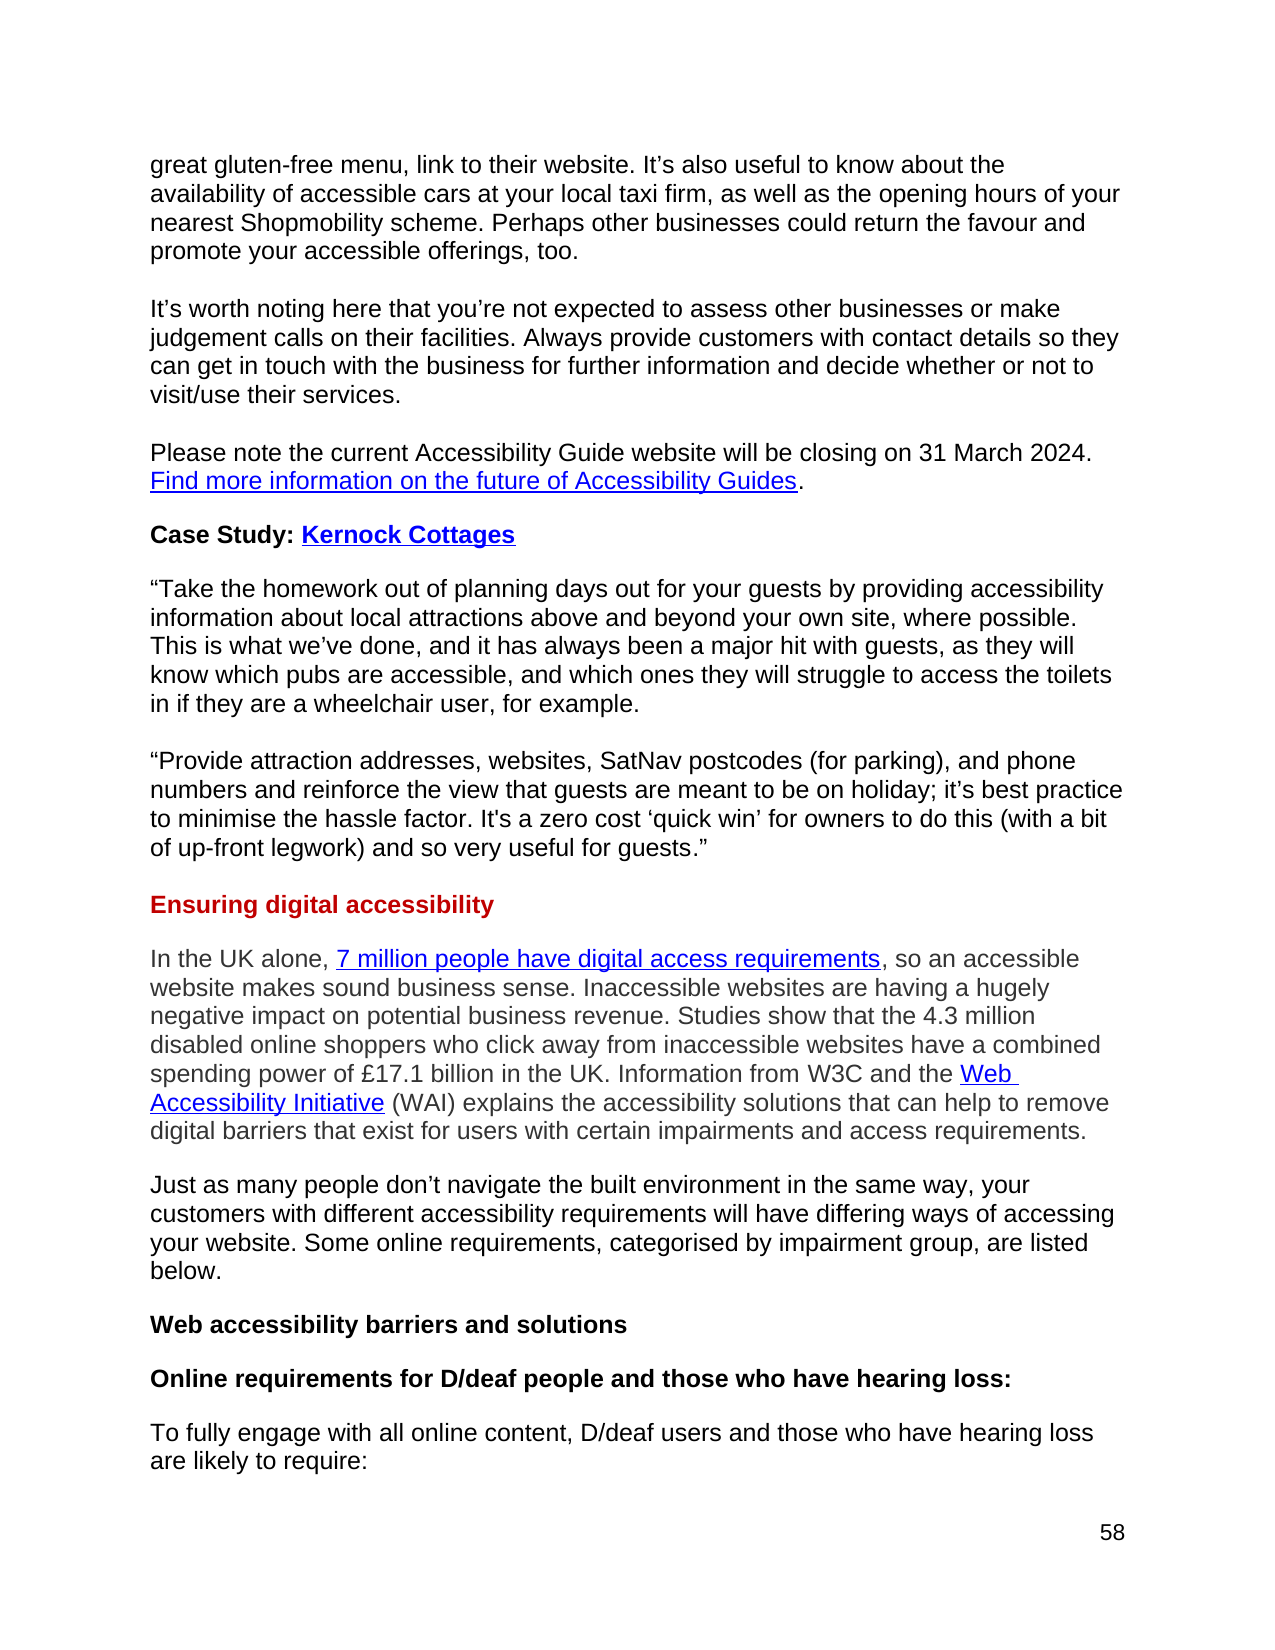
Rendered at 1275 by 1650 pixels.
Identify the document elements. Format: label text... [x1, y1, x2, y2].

text Web accessibility barriers and solutions [150, 1310, 1125, 1339]
text It’s worth noting here that you’re not expected to assess other businesses or make judgement calls on their facilities. Always provide customers with contact details so they can get in touch with the business for further information and decide whether or not to visit/use their services. [150, 294, 1125, 409]
subtitle Ensuring digital accessibility [150, 890, 1125, 919]
text In the UK alone, 7 million people have digital access requirements, so an accessible website makes sound business sense. Inaccessible websites are having a hugely negative impact on potential business revenue. Studies show that the 4.3 million disabled online shoppers who click away from inaccessible websites have a combined spending power of £17.1 billion in the UK. Information from W3C and the Web Accessibility Initiative (WAI) explains the accessibility solutions that can help to remove digital barriers that exist for users with certain impairments and access requirements. [150, 944, 1125, 1145]
text Please note the current Accessibility Guide website will be closing on 31 March 2024. Find more information on the future of Accessibility Guides. [150, 437, 1125, 495]
text Case Study: Kernock Cottages [150, 520, 1125, 549]
text “Provide attraction addresses, websites, SatNav postcodes (for parking), and phone numbers and reinforce the view that guests are meant to be on holiday; it’s best practice to minimise the hassle factor. It's a zero cost ‘quick win’ for owners to do this (with a bit of up-front legwork) and so very useful for guests.” [150, 746, 1125, 861]
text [150, 150, 1125, 265]
text Online requirements for D/deaf people and those who have hearing loss: [150, 1364, 1125, 1392]
text Just as many people don’t navigate the built environment in the same way, your customers with different accessibility requirements will have differing ways of accessing your website. Some online requirements, categorised by impairment group, are listed below. [150, 1170, 1125, 1285]
text To fully engage with all online content, D/deaf users and those who have hearing loss are likely to require: [150, 1417, 1125, 1475]
text “Take the homework out of planning days out for your guests by providing accessibility information about local attractions above and beyond your own site, where possible. This is what we’ve done, and it has always been a major hit with guests, as they will know which pubs are accessible, and which ones they will struggle to access the toilets in if they are a wheelchair user, for example. [150, 574, 1125, 717]
